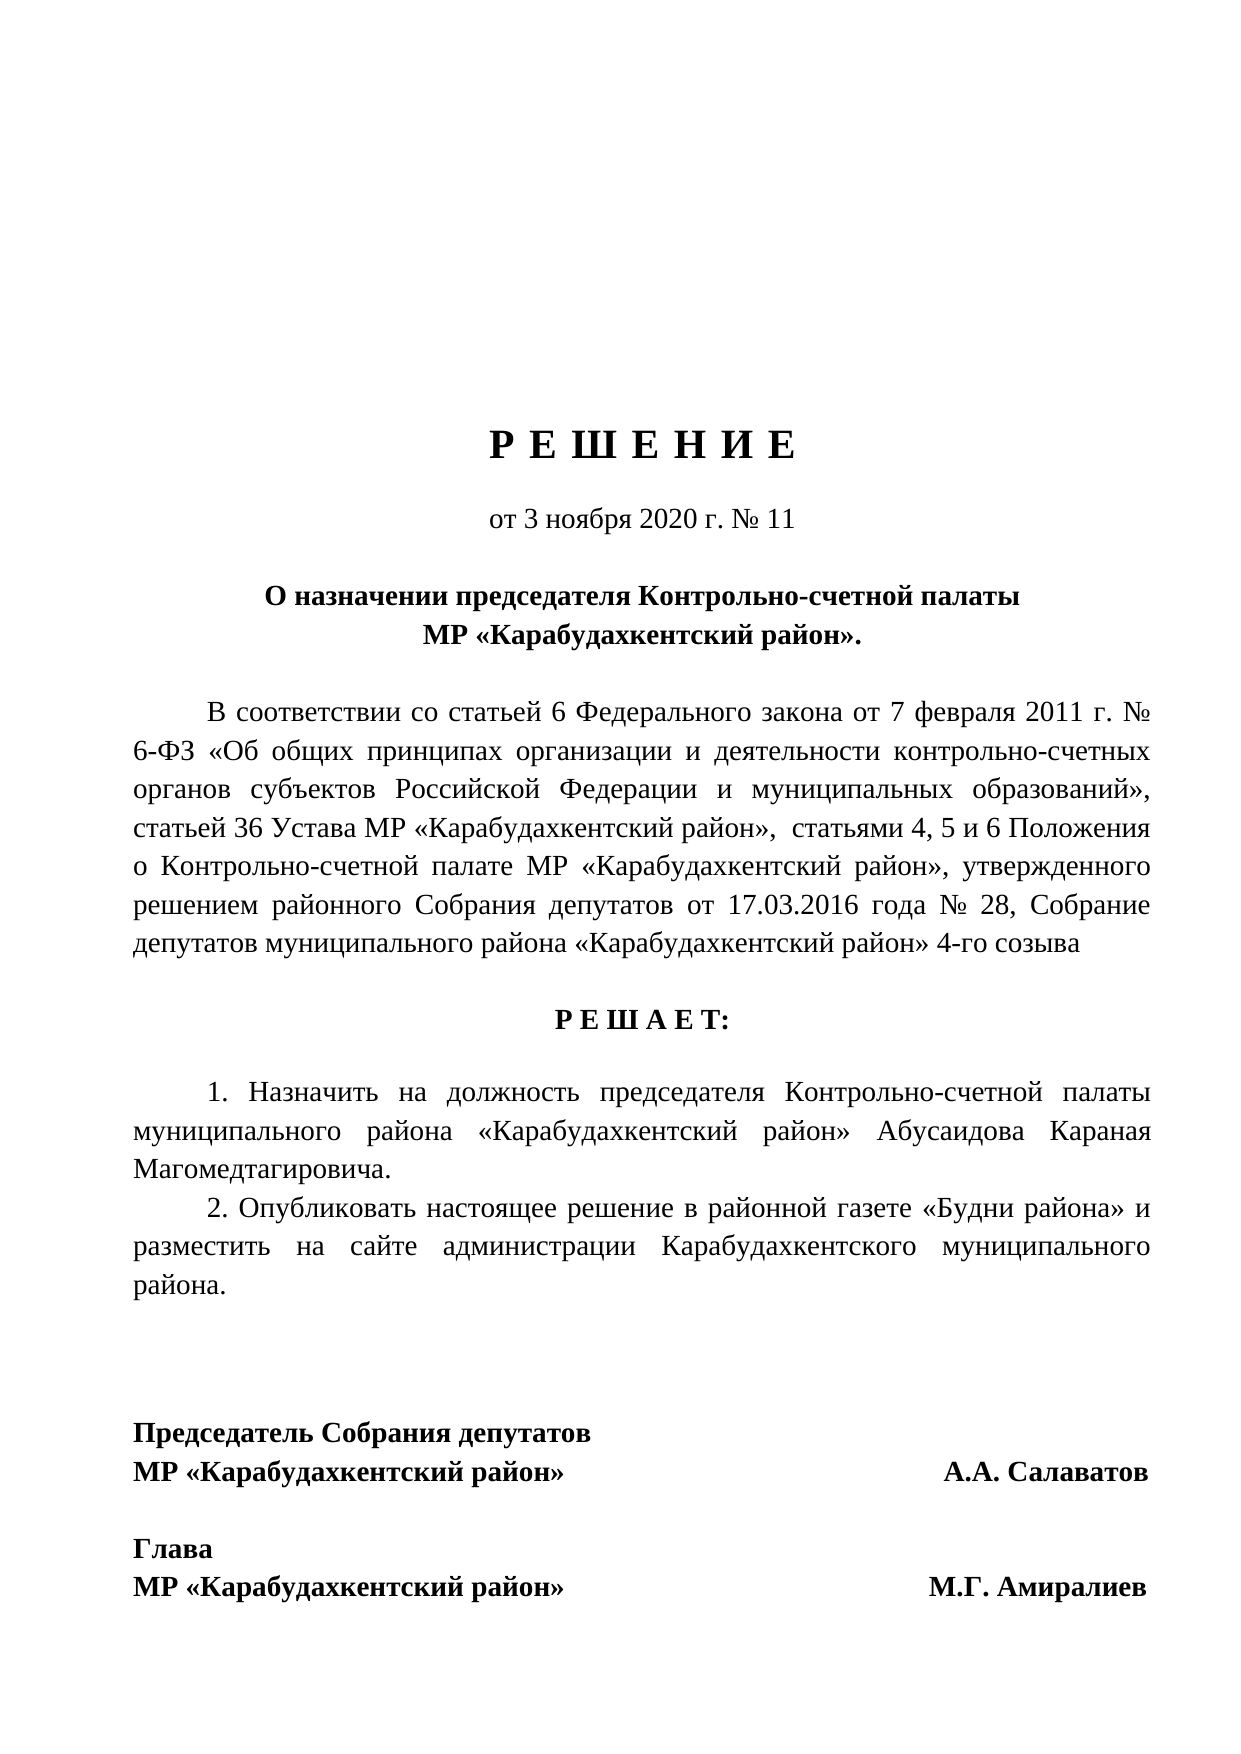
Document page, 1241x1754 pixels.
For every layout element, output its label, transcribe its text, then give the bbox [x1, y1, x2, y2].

text 1. Назначить на должность председателя Контрольно-счетной палаты муниципального района «Карабудахкентский район» Абусаидова Караная Магомедтагировича. [133, 1074, 1152, 1185]
text Глава [133, 1531, 1152, 1564]
text О назначении председателя Контрольно-счетной палаты [133, 578, 1152, 612]
text МР «Карабудахкентский район» А.А. Салаватов [133, 1454, 1152, 1487]
text Р Е Ш А Е Т: [133, 1002, 1152, 1036]
text В соответствии со статьей 6 Федерального закона от 7 февраля 2011 г. № 6-ФЗ «Об общих принципах организации и деятельности контрольно-счетных органов субъектов Российской Федерации и муниципальных образований», статьей 36 Устава МР «Карабудахкентский район», статьями 4, 5 и 6 Положения о Контрольно-счетной палате МР «Карабудахкентский район», утвержденного решением районного Собрания депутатов от 17.03.2016 года № 28, Собрание депутатов муниципального района «Карабудахкентский район» 4-го созыва [133, 694, 1152, 959]
text Р Е Ш Е Н И Е [133, 420, 1152, 468]
text МР «Карабудахкентский район». [133, 617, 1152, 651]
text МР «Карабудахкентский район» М.Г. Амиралиев [133, 1569, 1152, 1603]
text Председатель Собрания депутатов [133, 1415, 1152, 1449]
text от 3 ноября 2020 г. № 11 [133, 501, 1152, 535]
text 2. Опубликовать настоящее решение в районной газете «Будни района» и разместить на сайте администрации Карабудахкентского муниципального района. [133, 1190, 1152, 1300]
